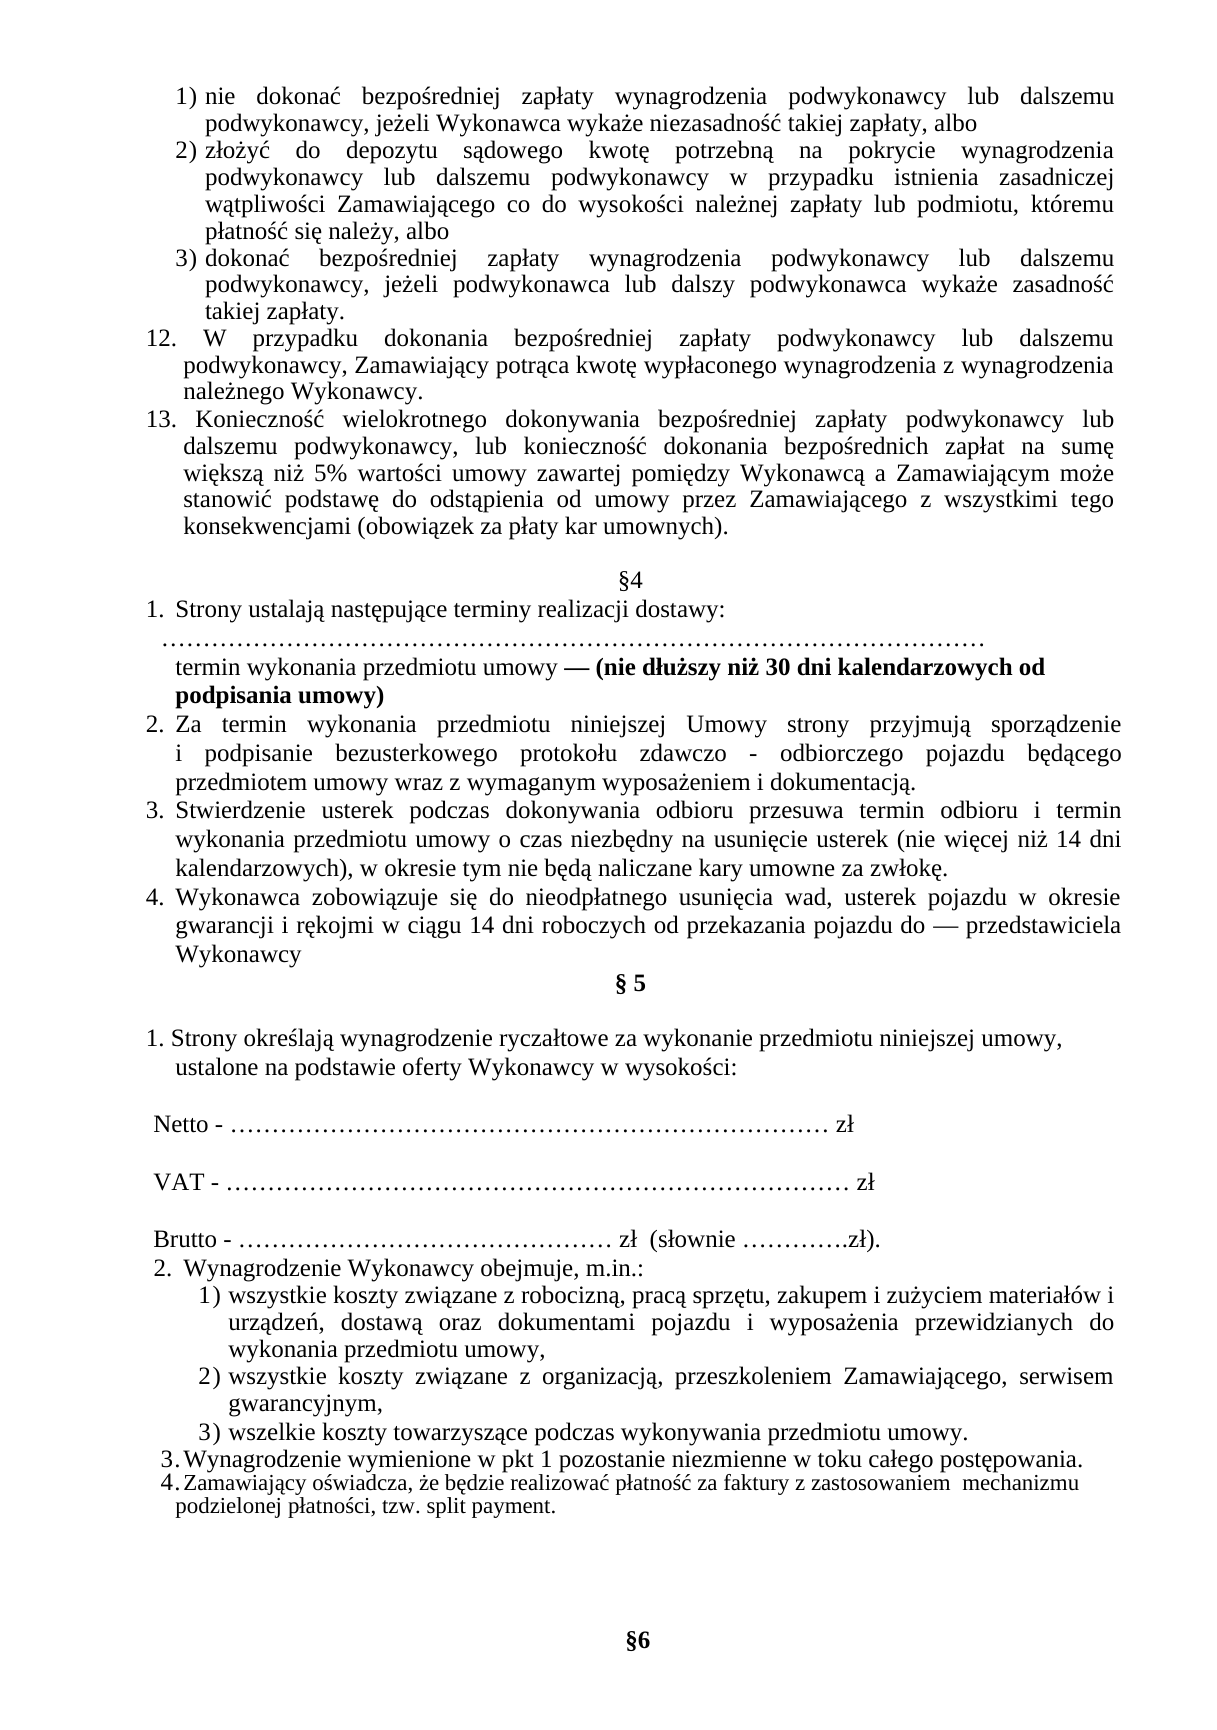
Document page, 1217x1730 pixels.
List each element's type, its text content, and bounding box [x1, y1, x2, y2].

list Stwierdzenie usterek podczas dokonywania odbioru przesuwa termin odbioru i termin wykonania przedmiotu umowy o czas niezbędny na usunięcie usterek (nie więcej niż 14 dni kalendarzowych), w okresie tym nie będą naliczane kary umowne za zwłokę. [146, 795, 1122, 882]
text 13. Konieczność wielokrotnego dokonywania bezpośredniej zapłaty podwykonawcy lub dalszemu podwykonawcy, lub konieczność dokonania bezpośrednich zapłat na sumę większą niż 5% wartości umowy zawartej pomiędzy Wykonawcą a Zamawiającym może stanowić podstawę do odstąpienia od umowy przez Zamawiającego z wszystkimi tego konsekwencjami (obowiązek za płaty kar umownych). [146, 406, 1115, 540]
list złożyć do depozytu sądowego kwotę potrzebną na pokrycie wynagrodzenia podwykonawcy lub dalszemu podwykonawcy w przypadku istnienia zasadniczej wątpliwości Zamawiającego co do wysokości należnej zapłaty lub podmiotu, któremu płatność się należy, albo [175, 137, 1115, 244]
list nie dokonać bezpośredniej zapłaty wynagrodzenia podwykonawcy lub dalszemu podwykonawcy, jeżeli Wykonawca wykaże niezasadność takiej zapłaty, albo [175, 83, 1115, 137]
text 2. Wynagrodzenie Wykonawcy obejmuje, m.in.: [153, 1253, 1122, 1282]
text 12. W przypadku dokonania bezpośredniej zapłaty podwykonawcy lub dalszemu podwykonawcy, Zamawiający potrąca kwotę wypłaconego wynagrodzenia z wynagrodzenia należnego Wykonawcy. [146, 325, 1115, 405]
text Netto - ……………………………………………………………… zł [153, 1109, 1115, 1138]
list ……………………………………………………………………………………… [0, 623, 1122, 652]
list Zamawiający oświadcza, że będzie realizować płatność za faktury z zastosowaniem mechanizmu podzielonej płatności, tzw. split payment. [160, 1472, 1122, 1518]
text Brutto - ……………………………………… zł (słownie ………….zł). [153, 1224, 1115, 1253]
list wszelkie koszty towarzyszące podczas wykonywania przedmiotu umowy. [198, 1422, 1122, 1445]
text VAT - ………………………………………………………………… zł [153, 1167, 1115, 1195]
text §4 [146, 565, 1115, 594]
list Wynagrodzenie wymienione w pkt 1 pozostanie niezmienne w toku całego postępowania. [160, 1449, 1122, 1472]
text § 5 [146, 968, 1115, 997]
list wszystkie koszty związane z robocizną, pracą sprzętu, zakupem i zużyciem materiałów i urządzeń, dostawą oraz dokumentami pojazdu i wyposażenia przewidzianych do wykonania przedmiotu umowy, [198, 1282, 1115, 1363]
text §6 [153, 1626, 1122, 1654]
text 1. Strony ustalają następujące terminy realizacji dostawy: [146, 594, 1122, 623]
text termin wykonania przedmiotu umowy — (nie dłuższy niż 30 dni kalendarzowych od podpisania umowy) [175, 652, 1122, 709]
list Wykonawca zobowiązuje się do nieodpłatnego usunięcia wad, usterek pojazdu w okresie gwarancji i rękojmi w ciągu 14 dni roboczych od przekazania pojazdu do — przedstawiciela Wykonawcy [146, 882, 1122, 968]
list dokonać bezpośredniej zapłaty wynagrodzenia podwykonawcy lub dalszemu podwykonawcy, jeżeli podwykonawca lub dalszy podwykonawca wykaże zasadność takiej zapłaty. [175, 244, 1115, 325]
list wszystkie koszty związane z organizacją, przeszkoleniem Zamawiającego, serwisem gwarancyjnym, [198, 1363, 1115, 1417]
text 1. Strony określają wynagrodzenie ryczałtowe za wykonanie przedmiotu niniejszej umowy, ustalone na podstawie oferty Wykonawcy w wysokości: [146, 1023, 1115, 1080]
list Za termin wykonania przedmiotu niniejszej Umowy strony przyjmują sporządzenie i podpisanie bezusterkowego protokołu zdawczo - odbiorczego pojazdu będącego przedmiotem umowy wraz z wymaganym wyposażeniem i dokumentacją. [146, 709, 1122, 795]
